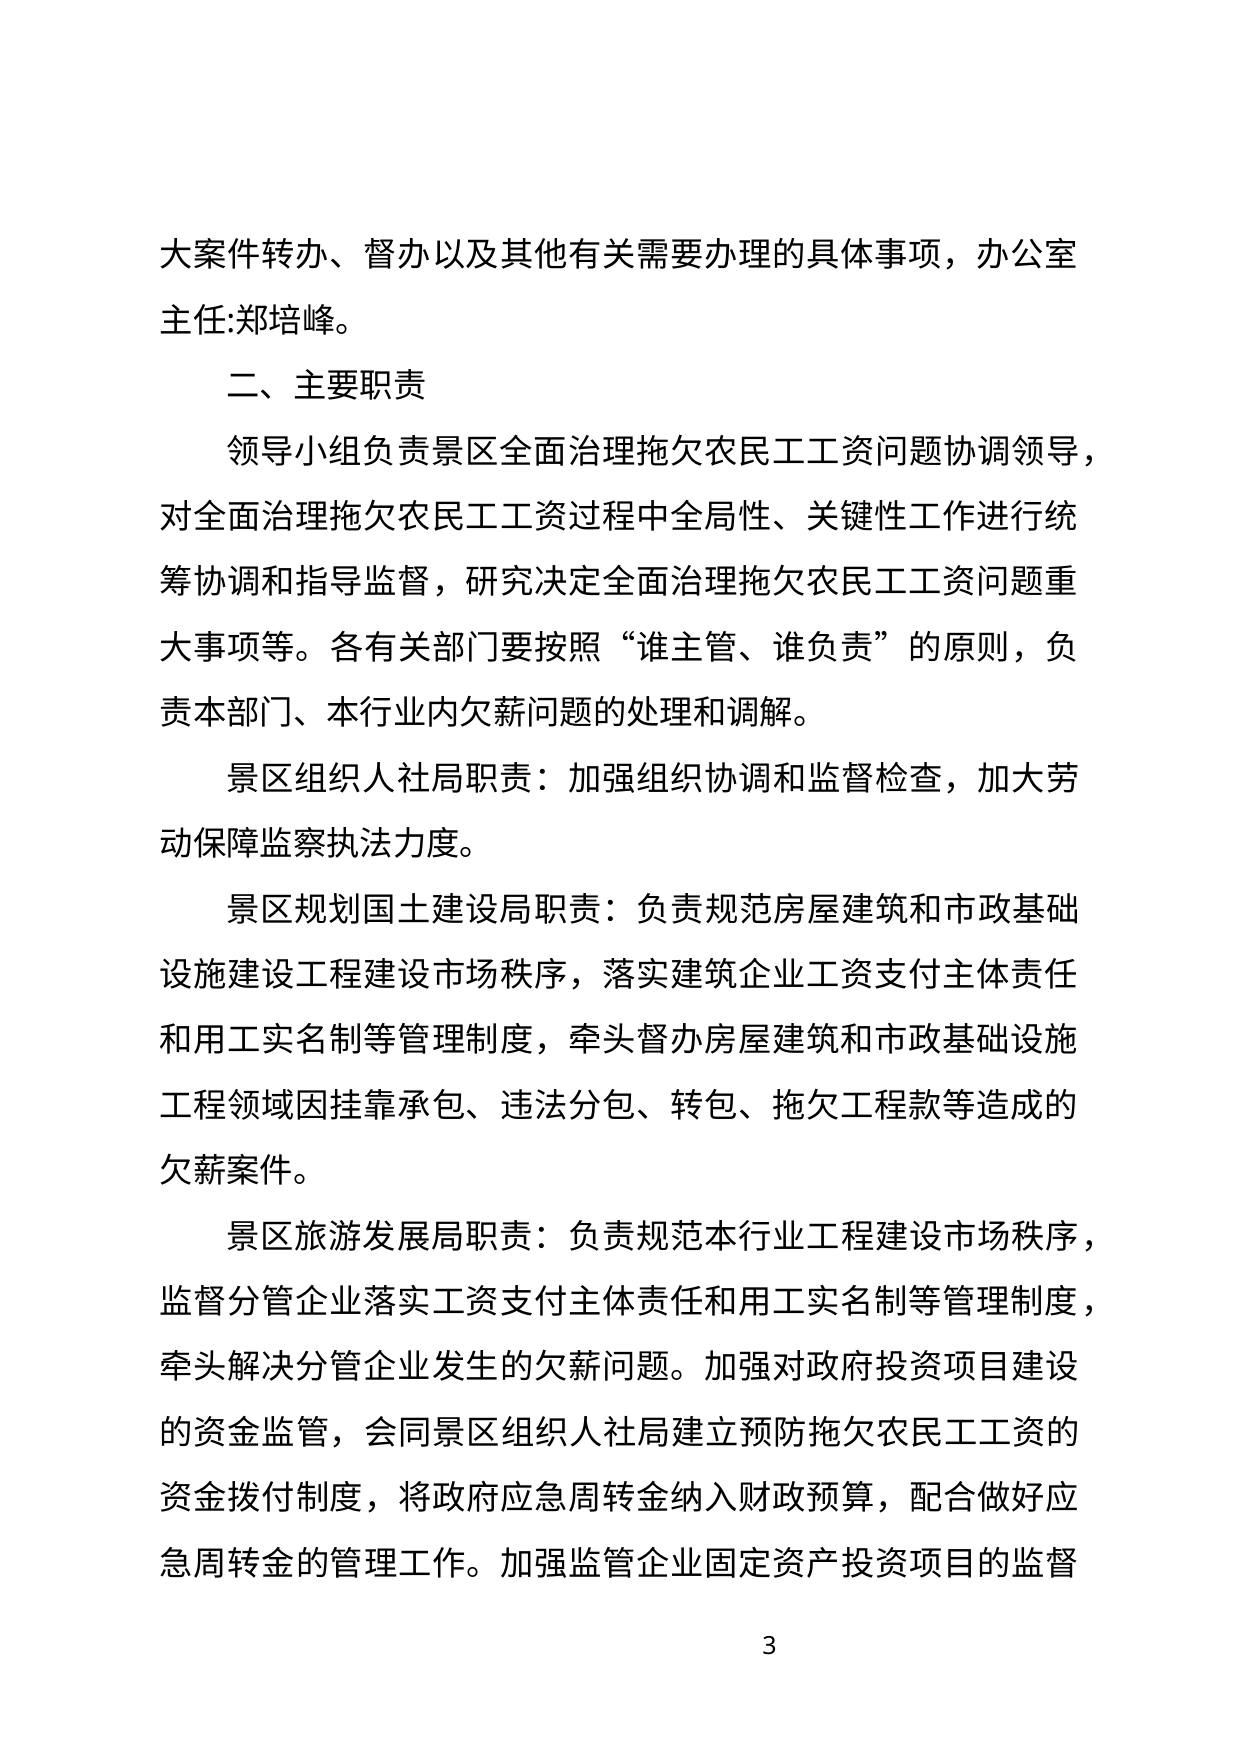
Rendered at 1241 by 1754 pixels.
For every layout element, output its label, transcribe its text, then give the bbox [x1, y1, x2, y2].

text 领导小组负责景区全面治理拖欠农民工工资问题协调领导，对全面治理拖欠农民工工资过程中全局性、关键性工作进行统筹协调和指导监督，研究决定全面治理拖欠农民工工资问题重大事项等。各有关部门要按照“谁主管、谁负责”的原则，负责本部门、本行业内欠薪问题的处理和调解。 [159, 416, 1081, 743]
text 景区组织人社局职责：加强组织协调和监督检查，加大劳动保障监察执法力度。 [159, 743, 1081, 874]
text 二、主要职责 [159, 350, 1081, 416]
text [159, 1201, 1081, 1593]
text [159, 219, 1081, 350]
text 景区规划国土建设局职责：负责规范房屋建筑和市政基础设施建设工程建设市场秩序，落实建筑企业工资支付主体责任和用工实名制等管理制度，牵头督办房屋建筑和市政基础设施工程领域因挂靠承包、违法分包、转包、拖欠工程款等造成的欠薪案件。 [159, 874, 1081, 1201]
